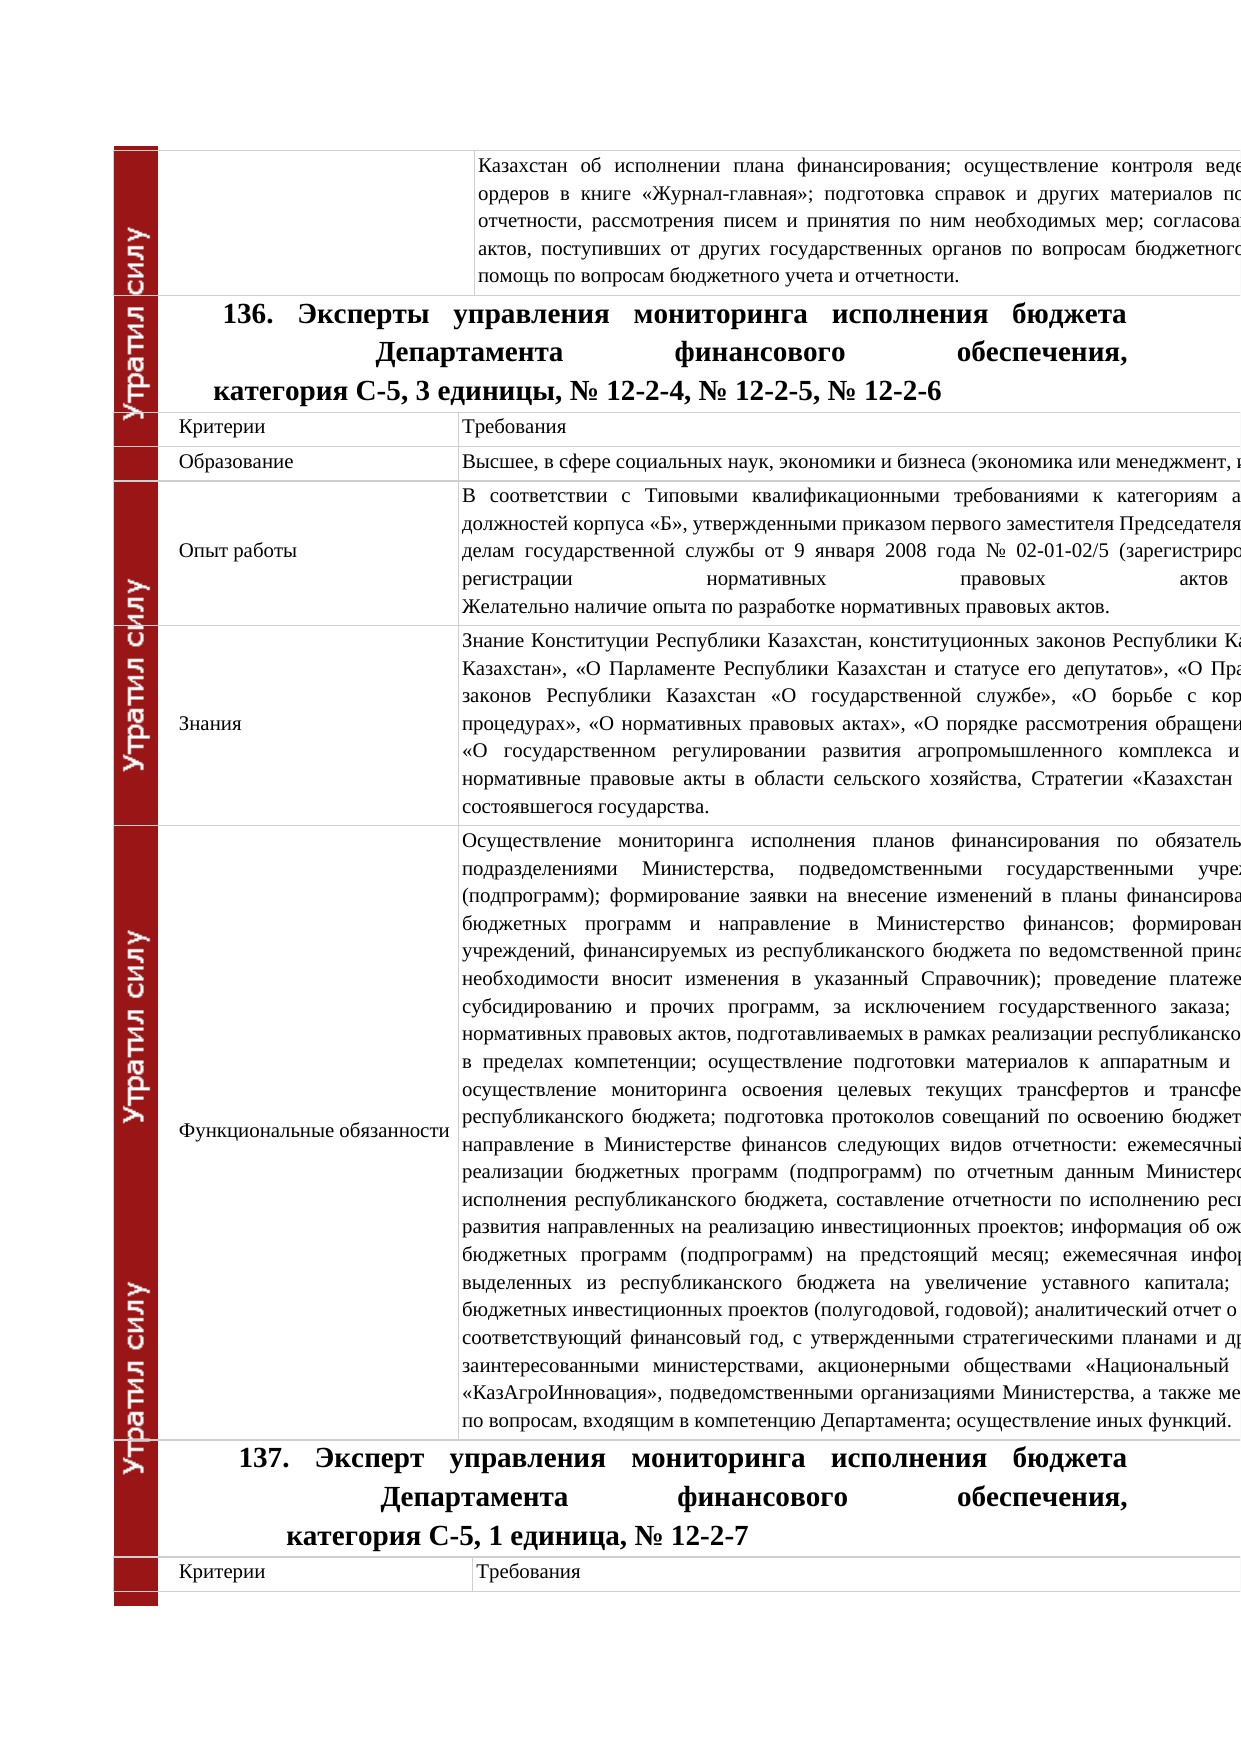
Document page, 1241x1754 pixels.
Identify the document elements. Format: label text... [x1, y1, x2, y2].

picture [114, 1592, 158, 1606]
table_cell Знание Конституции Республики Казахстан, конституционных законов Республики Казахстан «О Президенте Республики Казахстан», «О Парламенте Республики Казахстан и статусе его депутатов», «О Правительстве Республики Казахстан», законов Республики Казахстан «О государственной службе», «О борьбе с коррупцией», «Об административных процедурах», «О нормативных правовых актах», «О порядке рассмотрения обращений физических и юридических лиц», «О государственном регулировании развития агропромышленного комплекса и сельских территорий» и другие нормативные правовые акты в области сельского хозяйства, Стратегии «Казахстан – 2050»: новый политический курс состоявшегося государства. [459, 626, 1240, 825]
picture [114, 146, 158, 150]
table_cell Образование [114, 447, 458, 480]
picture [114, 1551, 158, 1556]
table_cell Высшее, в сфере социальных наук, экономики и бизнеса (экономика или менеджмент, или финансы, или учет и аудит. [459, 447, 1240, 480]
text 137. Эксперт управления мониторинга исполнения бюджета Департамента финансового обеспечения, категория С-5, 1 единица, № 12-2-7 [112, 1441, 1128, 1551]
table_cell В соответствии с Типовыми квалификационными требованиями к категориям административных государственных должностей корпуса «Б», утвержденными приказом первого заместителя Председателя Агентства Республики Казахстан по делам государственной службы от 9 января 2008 года № 02-01-02/5 (зарегистрированный в Реестре государственной регистрации нормативных правовых актов № 5084). Желательно наличие опыта по разработке нормативных правовых актов. [459, 482, 1240, 625]
table_cell Функциональные обязанности [114, 826, 458, 1439]
picture [114, 407, 158, 412]
table_cell Функциональные обязанности [114, 151, 474, 295]
table_header Критерии [114, 413, 458, 446]
text 136. Эксперты управления мониторинга исполнения бюджета Департамента финансового обеспечения, категория С-5, 3 единицы, № 12-2-4, № 12-2-5, № 12-2-6 [112, 296, 1128, 407]
table_header Требования [473, 1558, 1240, 1591]
table_cell Знания [114, 626, 458, 825]
table_cell Осуществление мониторинга исполнения планов финансирования по обязательствам и платежам структурными подразделениями Министерства, подведомственными государственными учреждениями, в разрезе программ (подпрограмм); формирование заявки на внесение изменений в планы финансирования по обязательствам и платежам бюджетных программ и направление в Министерство финансов; формирование Справочника государственных учреждений, финансируемых из республиканского бюджета по ведомственной принадлежности (в течение года по мере необходимости вносит изменения в указанный Справочник); проведение платежей по бюджетным программам: по субсидированию и прочих программ, за исключением государственного заказа; участие в рассмотрении проектов нормативных правовых актов, подготавливаемых в рамках реализации республиканского бюджета на соответствующий год в пределах компетенции; осуществление подготовки материалов к аппаратным и другим совещаниям Министерства; осуществление мониторинга освоения целевых текущих трансфертов и трансфертов на развитие выделяемых из республиканского бюджета; подготовка протоколов совещаний по освоению бюджетных средств; сбор, формирование и направление в Министерстве финансов следующих видов отчетности: ежемесячный отчет о результатах мониторинга реализации бюджетных программ (подпрограмм) по отчетным данным Министерства финансов; ежемесячный отчет исполнения республиканского бюджета, составление отчетности по исполнению республиканских бюджетных программ развития направленных на реализацию инвестиционных проектов; информация об ожидаемом освоении республиканских бюджетных программ (подпрограмм) на предстоящий месяц; ежемесячная информация об использовании средств, выделенных из республиканского бюджета на увеличение уставного капитала; мониторинг и оценка реализации бюджетных инвестиционных проектов (полугодовой, годовой); аналитический отчет о реализации бюджетных программ за соответствующий финансовый год, с утвержденными стратегическими планами и др.; осуществление взаимодействия с заинтересованными министерствами, акционерными обществами «Национальный управляющий холдинг «КазАгро», «КазАгроИнновация», подведомственными организациями Министерства, а также местными исполнительными органами по вопросам, входящим в компетенцию Департамента; осуществление иных функций. [459, 826, 1240, 1439]
table_cell Опыт работы [114, 482, 458, 625]
table_header Критерии [114, 1558, 472, 1591]
table_header Требования [459, 413, 1240, 446]
